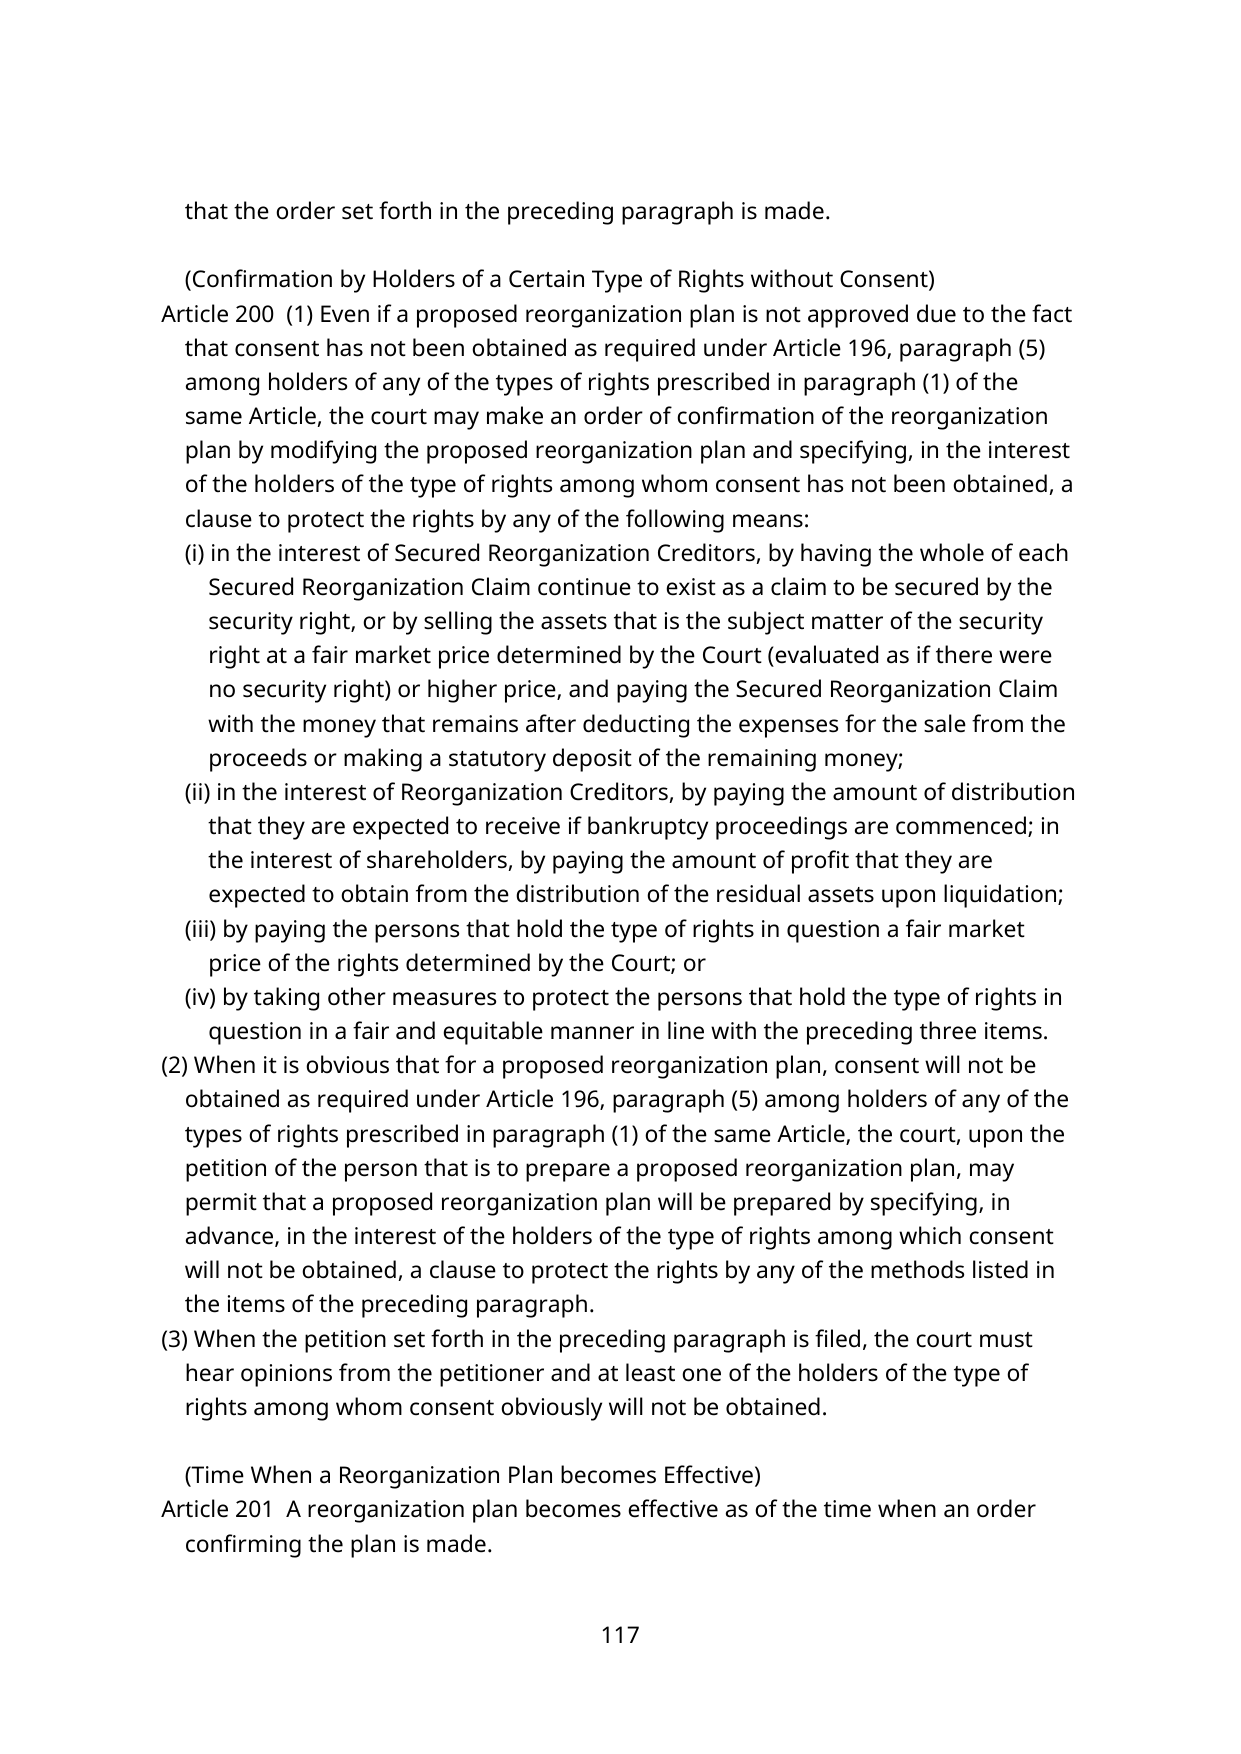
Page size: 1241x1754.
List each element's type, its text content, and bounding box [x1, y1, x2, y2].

text Article 200 (1) Even if a proposed reorganization plan is not approved due to the fact that consent has not been obtained as required under Article 196, paragraph (5) among holders of any of the types of rights prescribed in paragraph (1) of the same Article, the court may make an order of confirmation of the reorganization plan by modifying the proposed reorganization plan and specifying, in the interest of the holders of the type of rights among whom consent has not been obtained, a clause to protect the rights by any of the following means: [161, 296, 1079, 535]
text (i) in the interest of Secured Reorganization Creditors, by having the whole of each Secured Reorganization Claim continue to exist as a claim to be secured by the security right, or by selling the assets that is the subject matter of the security right at a fair market price determined by the Court (evaluated as if there were no security right) or higher price, and paying the Secured Reorganization Claim with the money that remains after deducting the expenses for the sale from the proceeds or making a statutory deposit of the remaining money; [184, 535, 1079, 774]
text (Time When a Reorganization Plan becomes Effective) [184, 1458, 1079, 1492]
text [161, 194, 1079, 228]
text (iii) by paying the persons that hold the type of rights in question a fair market price of the rights determined by the Court; or [184, 911, 1079, 979]
text (3) When the petition set forth in the preceding paragraph is filed, the court must hear opinions from the petitioner and at least one of the holders of the type of rights among whom consent obviously will not be obtained. [161, 1321, 1079, 1424]
text (iv) by taking other measures to protect the persons that hold the type of rights in question in a fair and equitable manner in line with the preceding three items. [184, 979, 1079, 1048]
text (2) When it is obvious that for a proposed reorganization plan, consent will not be obtained as required under Article 196, paragraph (5) among holders of any of the types of rights prescribed in paragraph (1) of the same Article, the court, upon the petition of the person that is to prepare a proposed reorganization plan, may permit that a proposed reorganization plan will be prepared by specifying, in advance, in the interest of the holders of the type of rights among which consent will not be obtained, a clause to protect the rights by any of the methods listed in the items of the preceding paragraph. [161, 1048, 1079, 1321]
text (Confirmation by Holders of a Certain Type of Rights without Consent) [184, 262, 1079, 296]
text (ii) in the interest of Reorganization Creditors, by paying the amount of distribution that they are expected to receive if bankruptcy proceedings are commenced; in the interest of shareholders, by paying the amount of profit that they are expected to obtain from the distribution of the residual assets upon liquidation; [184, 774, 1079, 911]
text Article 201 A reorganization plan becomes effective as of the time when an order confirming the plan is made. [161, 1492, 1079, 1560]
